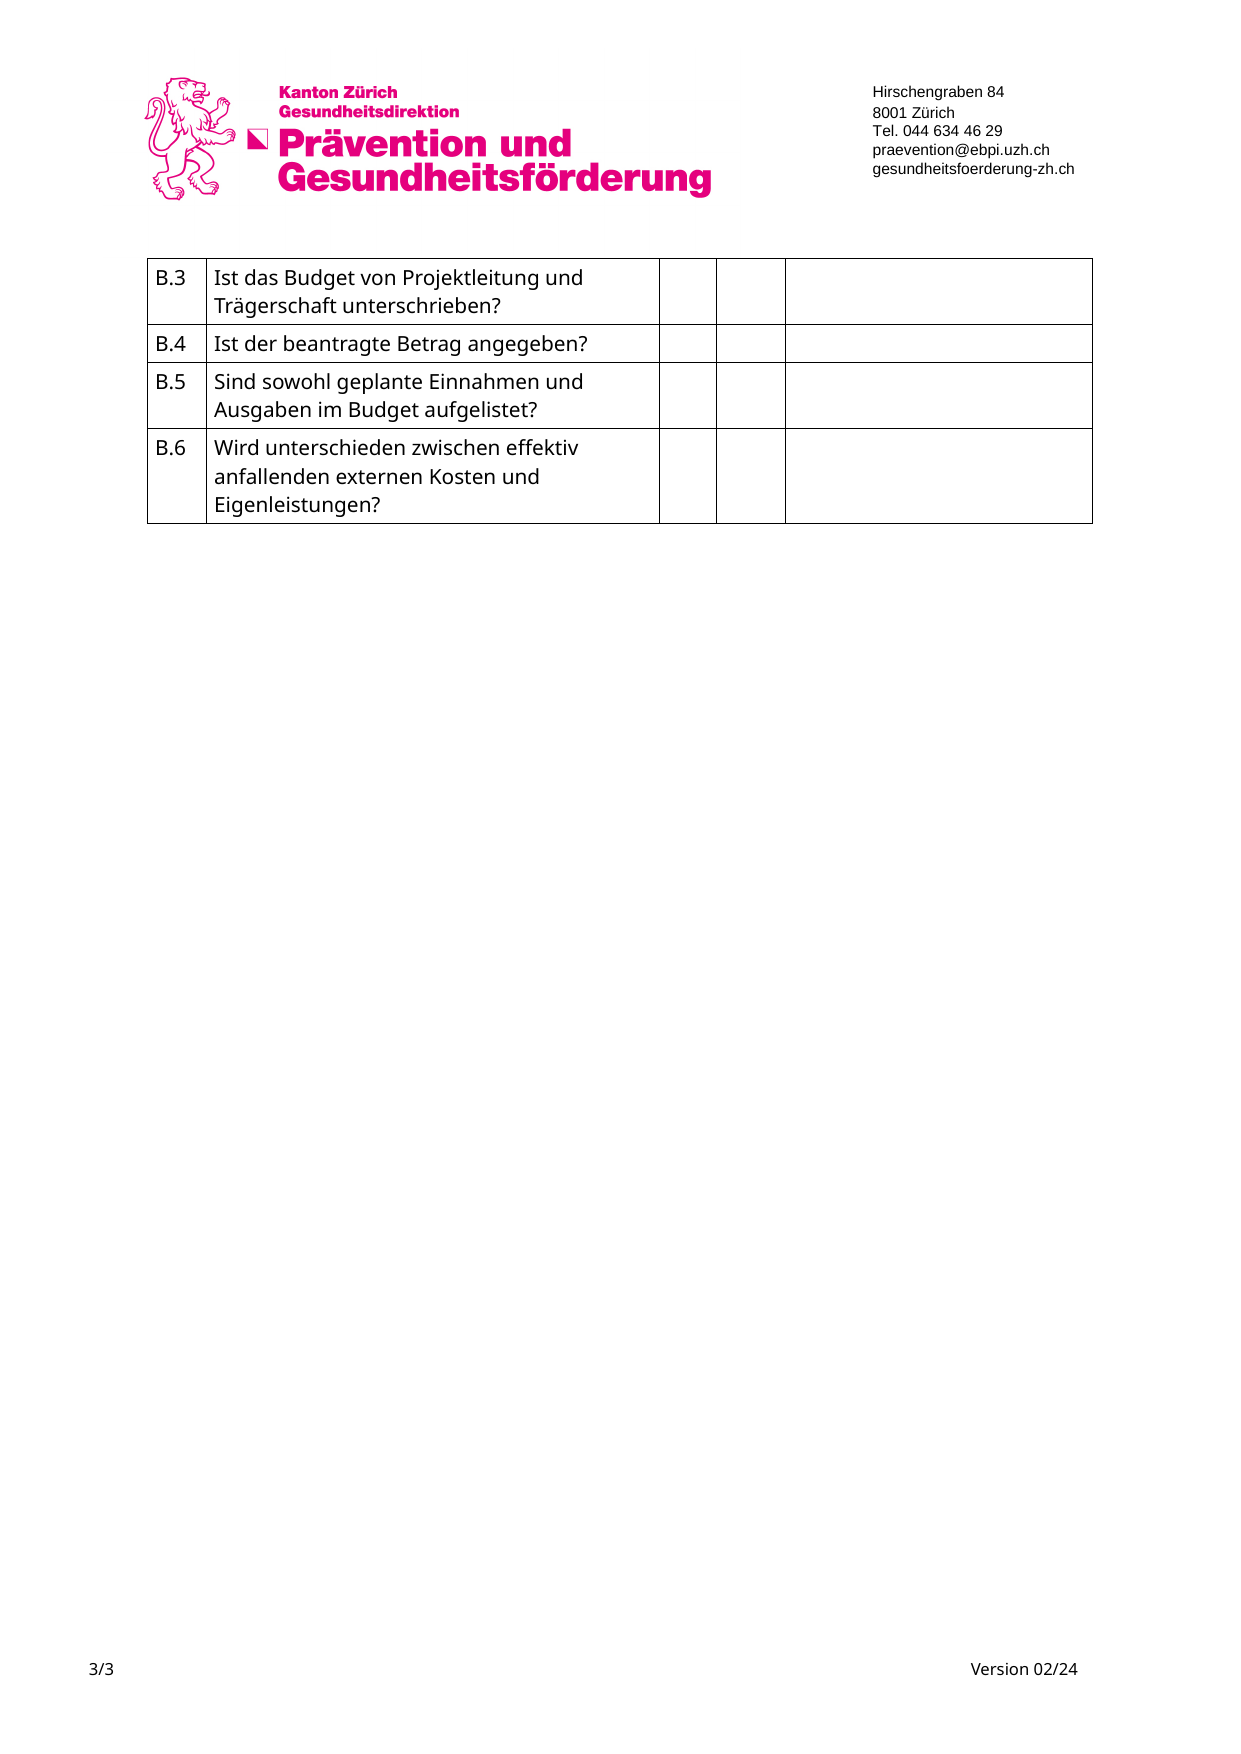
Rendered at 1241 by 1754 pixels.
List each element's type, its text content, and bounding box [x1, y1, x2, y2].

table_cell B.6 [148, 429, 206, 523]
table_cell Ist das Budget von Projektleitung und Trägerschaft unterschrieben? [207, 259, 659, 324]
table_cell [660, 259, 716, 324]
table_cell [717, 325, 785, 362]
table_cell [660, 363, 716, 428]
table_cell Wird unterschieden zwischen effektiv anfallenden externen Kosten und Eigenleistungen? [207, 429, 659, 523]
table_cell [786, 429, 1092, 523]
table_cell [660, 429, 716, 523]
table_cell [717, 363, 785, 428]
table_cell B.3 [148, 259, 206, 324]
table_cell [660, 325, 716, 362]
table_cell [786, 259, 1092, 324]
table_cell B.5 [148, 363, 206, 428]
table_cell [786, 325, 1092, 362]
table_cell [717, 429, 785, 523]
table_cell B.4 [148, 325, 206, 362]
table_cell [717, 259, 785, 324]
table_cell Ist der beantragte Betrag angegeben? [207, 325, 659, 362]
picture [103, 48, 741, 258]
table_cell [786, 363, 1092, 428]
table_cell Sind sowohl geplante Einnahmen und Ausgaben im Budget aufgelistet? [207, 363, 659, 428]
